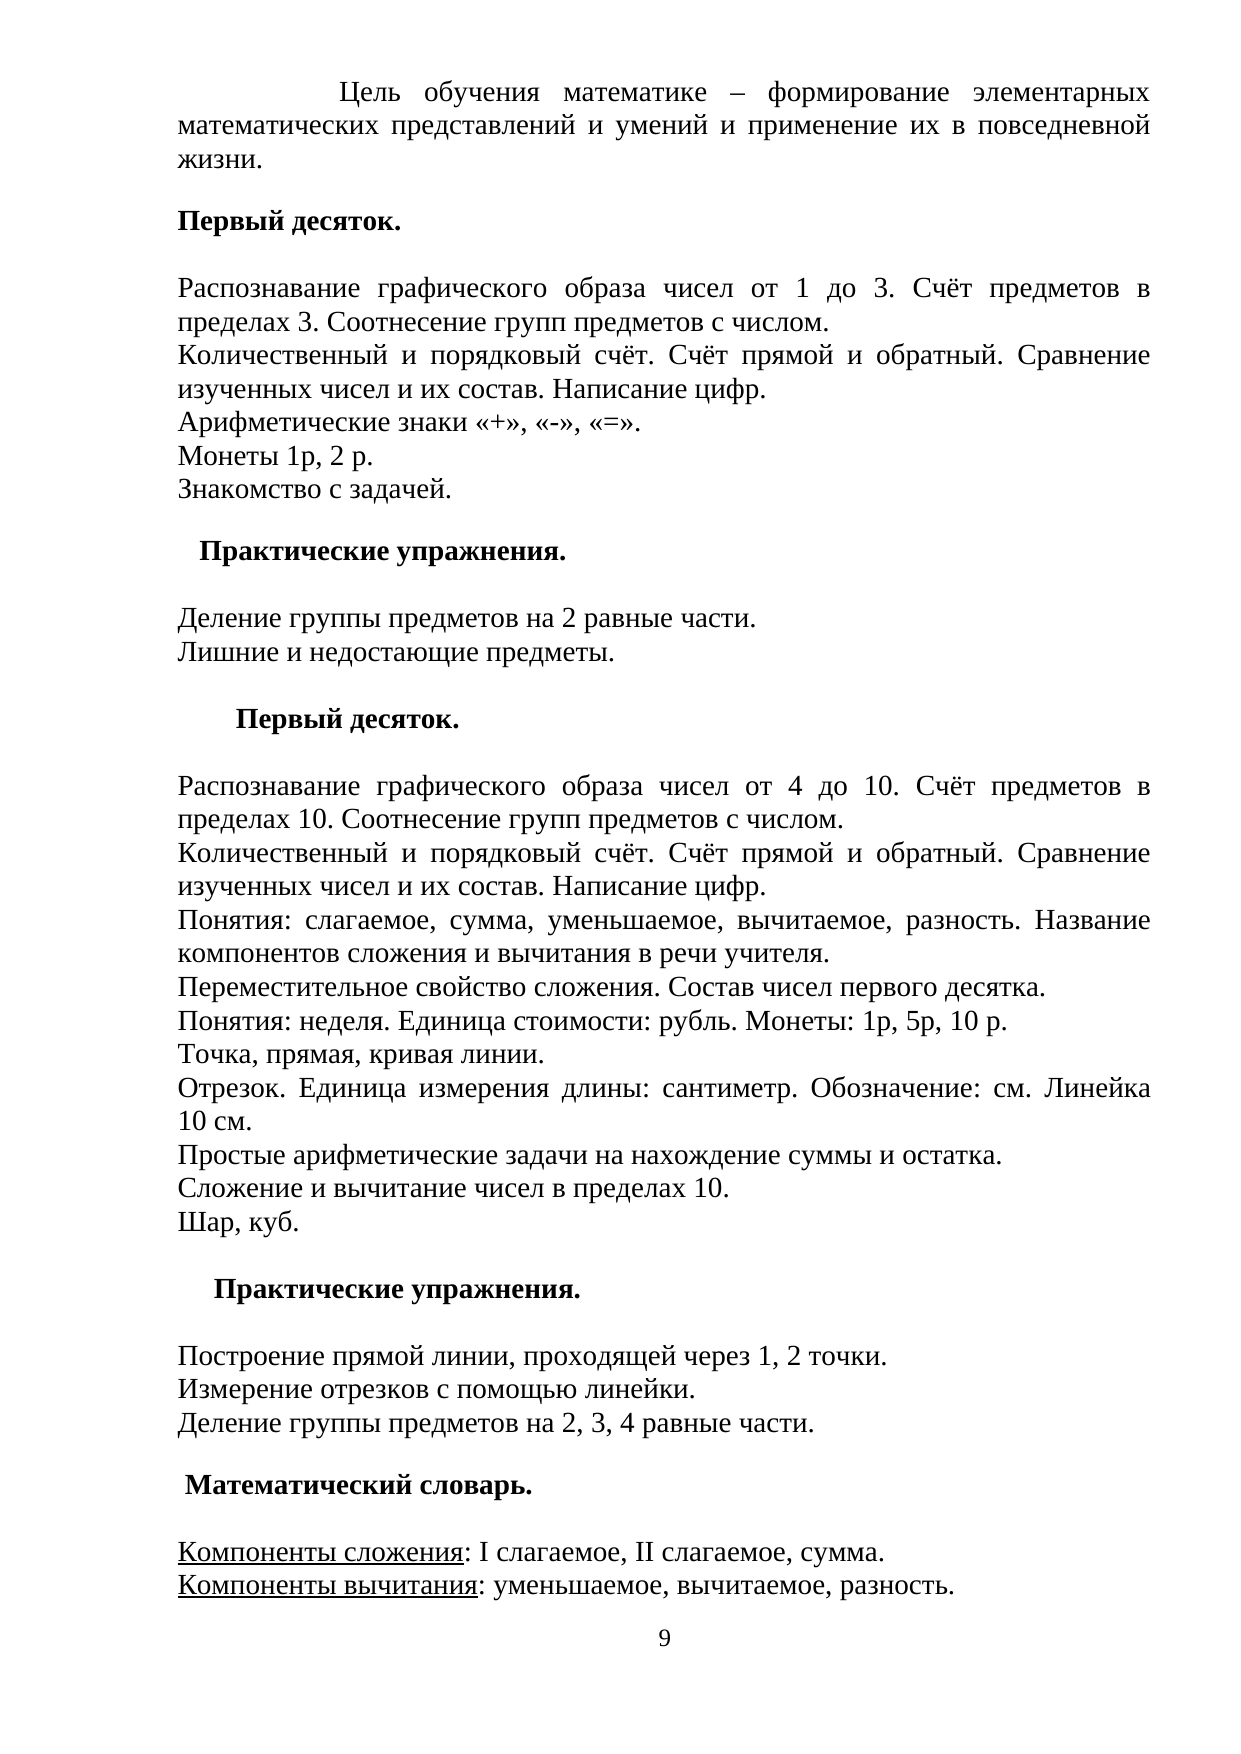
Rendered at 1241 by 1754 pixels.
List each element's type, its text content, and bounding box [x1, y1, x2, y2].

text Компоненты сложения: I слагаемое, II слагаемое, сумма. [177, 1534, 1152, 1567]
text Знакомство с задачей. [177, 472, 1152, 505]
text Отрезок. Единица измерения длины: сантиметр. Обозначение: см. Линейка 10 см. [177, 1070, 1152, 1137]
text Компоненты вычитания: уменьшаемое, вычитаемое, разность. [177, 1567, 1152, 1601]
text Цель обучения математике – формирование элементарных математических представлений и умений и применение их в повседневной жизни. [177, 74, 1152, 174]
text Арифметические знаки «+», «-», «=». [177, 404, 1152, 438]
text Переместительное свойство сложения. Состав чисел первого десятка. [177, 969, 1152, 1003]
text Понятия: неделя. Единица стоимости: рубль. Монеты: 1р, 5р, 10 р. [177, 1003, 1152, 1036]
text Первый десяток. [177, 203, 1152, 237]
text Простые арифметические задачи на нахождение суммы и остатка. [177, 1137, 1152, 1170]
text Практические упражнения. [177, 1271, 1152, 1304]
text Лишние и недостающие предметы. [177, 634, 1152, 667]
text Первый десяток. [177, 701, 1152, 734]
text Точка, прямая, кривая линии. [177, 1036, 1152, 1070]
text Практические упражнения. [177, 533, 1152, 567]
text Деление группы предметов на 2 равные части. [177, 600, 1152, 634]
text Сложение и вычитание чисел в пределах 10. [177, 1170, 1152, 1204]
text Понятия: слагаемое, сумма, уменьшаемое, вычитаемое, разность. Название компонентов сложения и вычитания в речи учителя. [177, 902, 1152, 969]
text Количественный и порядковый счёт. Счёт прямой и обратный. Сравнение изученных чисел и их состав. Написание цифр. [177, 337, 1152, 404]
text Измерение отрезков с помощью линейки. [177, 1372, 1152, 1405]
text Распознавание графического образа чисел от 4 до 10. Счёт предметов в пределах 10. Соотнесение групп предметов с числом. [177, 768, 1152, 835]
text Деление группы предметов на 2, 3, 4 равные части. [177, 1405, 1152, 1439]
text Количественный и порядковый счёт. Счёт прямой и обратный. Сравнение изученных чисел и их состав. Написание цифр. [177, 835, 1152, 902]
text Распознавание графического образа чисел от 1 до 3. Счёт предметов в пределах 3. Соотнесение групп предметов с числом. [177, 270, 1152, 337]
text Математический словарь. [177, 1467, 1152, 1500]
text Построение прямой линии, проходящей через 1, 2 точки. [177, 1338, 1152, 1372]
text Шар, куб. [177, 1204, 1152, 1237]
text Монеты 1р, 2 р. [177, 438, 1152, 472]
